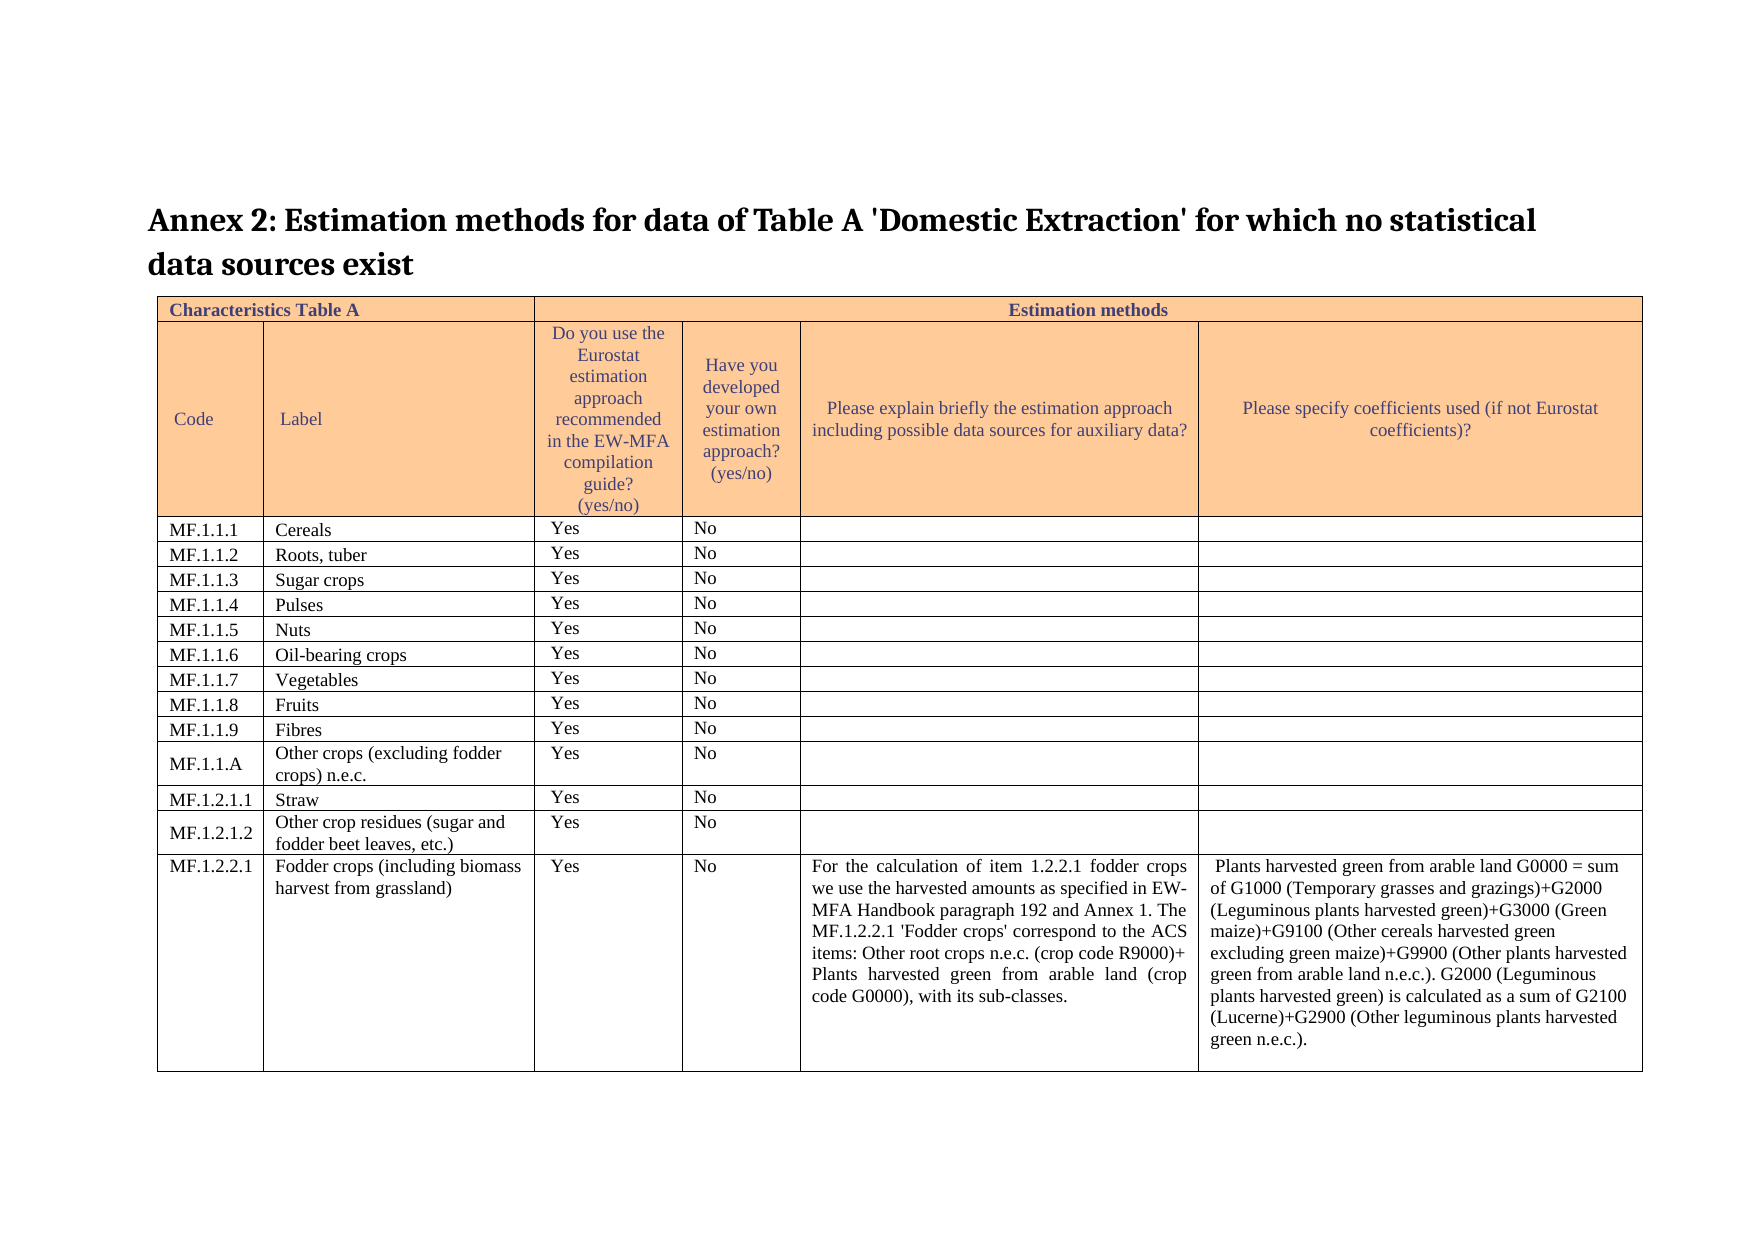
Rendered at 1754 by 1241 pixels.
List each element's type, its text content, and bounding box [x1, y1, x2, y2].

table_cell Fodder crops (including biomass harvest from grassland) [264, 855, 534, 1071]
table_cell No [683, 717, 800, 741]
table_cell Yes [535, 642, 682, 666]
table_cell No [683, 855, 800, 1071]
table_cell No [683, 542, 800, 566]
table_cell [801, 542, 1198, 566]
table_cell Do you use the Eurostat estimation approach recommended in the EW-MFA compilation guide? (yes/no) [535, 322, 682, 516]
table_cell Sugar crops [264, 567, 534, 591]
table_cell [801, 617, 1198, 641]
table_cell MF.1.1.9 [158, 717, 263, 741]
table_cell [801, 742, 1198, 785]
table_cell Yes [535, 786, 682, 810]
subtitle Annex 2: Estimation methods for data of Table A 'Domestic Extraction' for which no statistical data sources exist [148, 201, 1606, 284]
table_cell Yes [535, 811, 682, 854]
table_cell Vegetables [264, 667, 534, 691]
table_cell [1199, 617, 1642, 641]
table_cell Yes [535, 667, 682, 691]
table_cell [801, 517, 1198, 541]
table_cell Yes [535, 592, 682, 616]
table_cell [1199, 642, 1642, 666]
table_cell [801, 692, 1198, 716]
table_cell Please specify coefficients used (if not Eurostat coefficients)? [1199, 322, 1642, 516]
table_cell Pulses [264, 592, 534, 616]
table_cell Yes [535, 692, 682, 716]
table_cell [801, 567, 1198, 591]
table_cell Roots, tuber [264, 542, 534, 566]
table_cell No [683, 642, 800, 666]
table_cell Yes [535, 855, 682, 1071]
table_cell Nuts [264, 617, 534, 641]
table_cell MF.1.1.A [158, 742, 263, 785]
table_cell MF.1.2.1.2 [158, 811, 263, 854]
table_cell MF.1.1.2 [158, 542, 263, 566]
table_cell [801, 717, 1198, 741]
table_cell Yes [535, 717, 682, 741]
table_cell MF.1.1.6 [158, 642, 263, 666]
table_cell [1199, 667, 1642, 691]
table_cell [801, 811, 1198, 854]
table_cell [1199, 592, 1642, 616]
table_cell MF.1.1.8 [158, 692, 263, 716]
table_cell [801, 592, 1198, 616]
table_header Estimation methods [535, 297, 1642, 321]
table_cell No [683, 592, 800, 616]
table_cell Straw [264, 786, 534, 810]
table_cell MF.1.1.4 [158, 592, 263, 616]
table_cell [801, 786, 1198, 810]
table_cell Yes [535, 542, 682, 566]
table_cell Fruits [264, 692, 534, 716]
table_cell No [683, 692, 800, 716]
table_cell Yes [535, 567, 682, 591]
table_cell No [683, 567, 800, 591]
table_cell Please explain briefly the estimation approach including possible data sources for auxiliary data? [801, 322, 1198, 516]
table_cell [1199, 567, 1642, 591]
table_cell Code [158, 322, 263, 516]
table_cell Label [264, 322, 534, 516]
table_cell Have you developed your own estimation approach? (yes/no) [683, 322, 800, 516]
table_cell [1199, 692, 1642, 716]
table_cell Oil-bearing crops [264, 642, 534, 666]
table_cell Yes [535, 517, 682, 541]
table_header Characteristics Table A [158, 297, 534, 321]
table_cell [801, 642, 1198, 666]
table_cell Other crops (excluding fodder crops) n.e.c. [264, 742, 534, 785]
table_cell MF.1.1.3 [158, 567, 263, 591]
table_cell MF.1.2.2.1 [158, 855, 263, 1071]
table_cell Other crop residues (sugar and fodder beet leaves, etc.) [264, 811, 534, 854]
table_cell MF.1.1.7 [158, 667, 263, 691]
table_cell MF.1.1.5 [158, 617, 263, 641]
table_cell [1199, 542, 1642, 566]
table_cell [1199, 742, 1642, 785]
table_cell No [683, 811, 800, 854]
table_cell Fibres [264, 717, 534, 741]
table_cell No [683, 517, 800, 541]
table_cell No [683, 617, 800, 641]
table_cell [1199, 717, 1642, 741]
table_cell [1199, 517, 1642, 541]
table_cell [801, 667, 1198, 691]
table_cell Yes [535, 617, 682, 641]
table_cell No [683, 667, 800, 691]
table_cell [1199, 811, 1642, 854]
table_cell MF.1.2.1.1 [158, 786, 263, 810]
table_cell [1199, 786, 1642, 810]
table_cell Yes [535, 742, 682, 785]
table_cell No [683, 786, 800, 810]
table_cell Cereals [264, 517, 534, 541]
table_cell No [683, 742, 800, 785]
table_cell MF.1.1.1 [158, 517, 263, 541]
